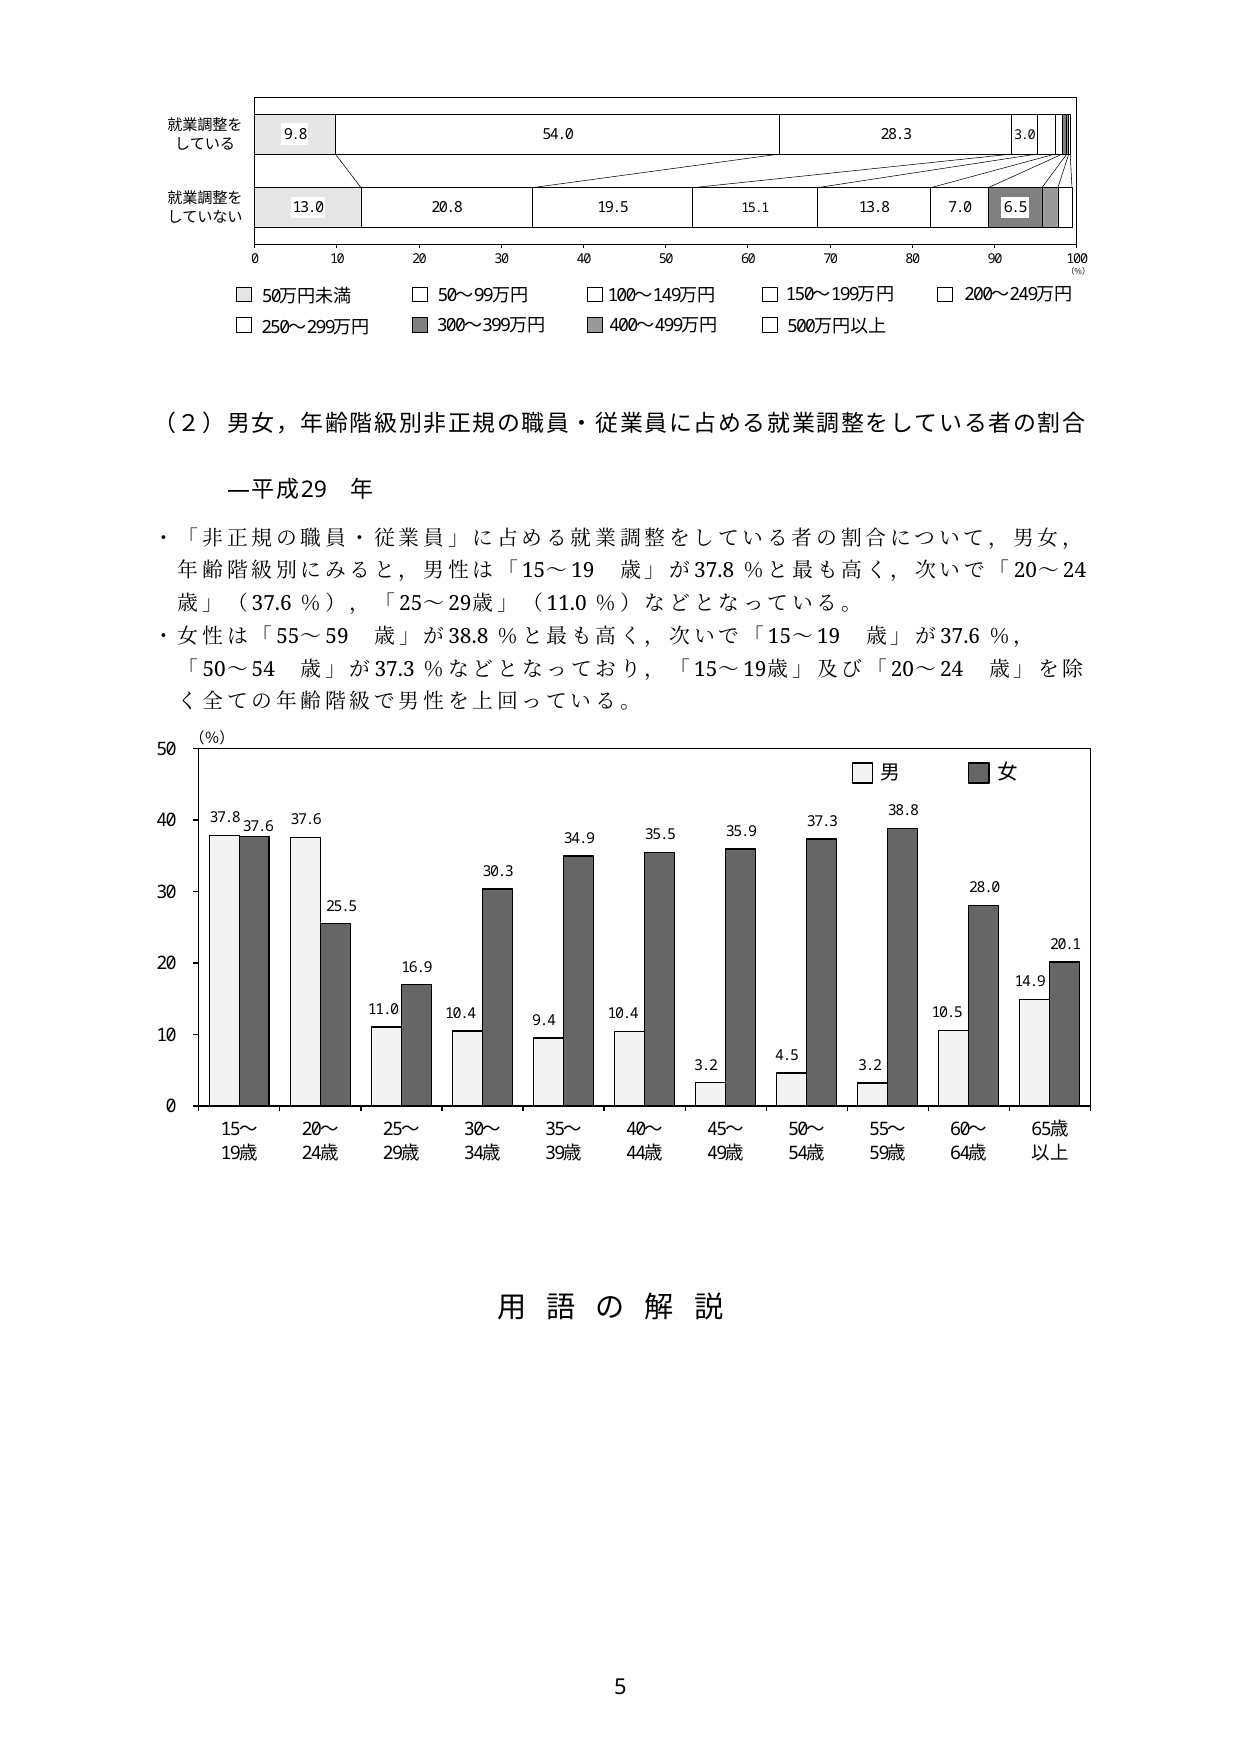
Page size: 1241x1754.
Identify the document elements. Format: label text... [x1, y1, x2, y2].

text 用語の解説 [153, 1272, 1087, 1338]
text ・女性は「55～59 歳」が38.8％と最も高く，次いで「15～19 歳」が37.6％， 「50～54 歳」が37.3％などとなっており，「15～19歳」及び「20～24 歳」を除く全ての年齢階級で男性を上回っている。 [153, 618, 1087, 716]
text ・「非正規の職員・従業員」に占める就業調整をしている者の割合について，男女，年齢階級別にみると，男性は「15～19 歳」が37.8％と最も高く，次いで「20～24 歳」（37.6％），「25～29歳」（11.0％）などとなっている。 [153, 520, 1087, 618]
text （２）男女，年齢階級別非正規の職員・従業員に占める就業調整をしている者の割合 [153, 95, 1087, 454]
text ―平成29年 [153, 454, 1087, 520]
